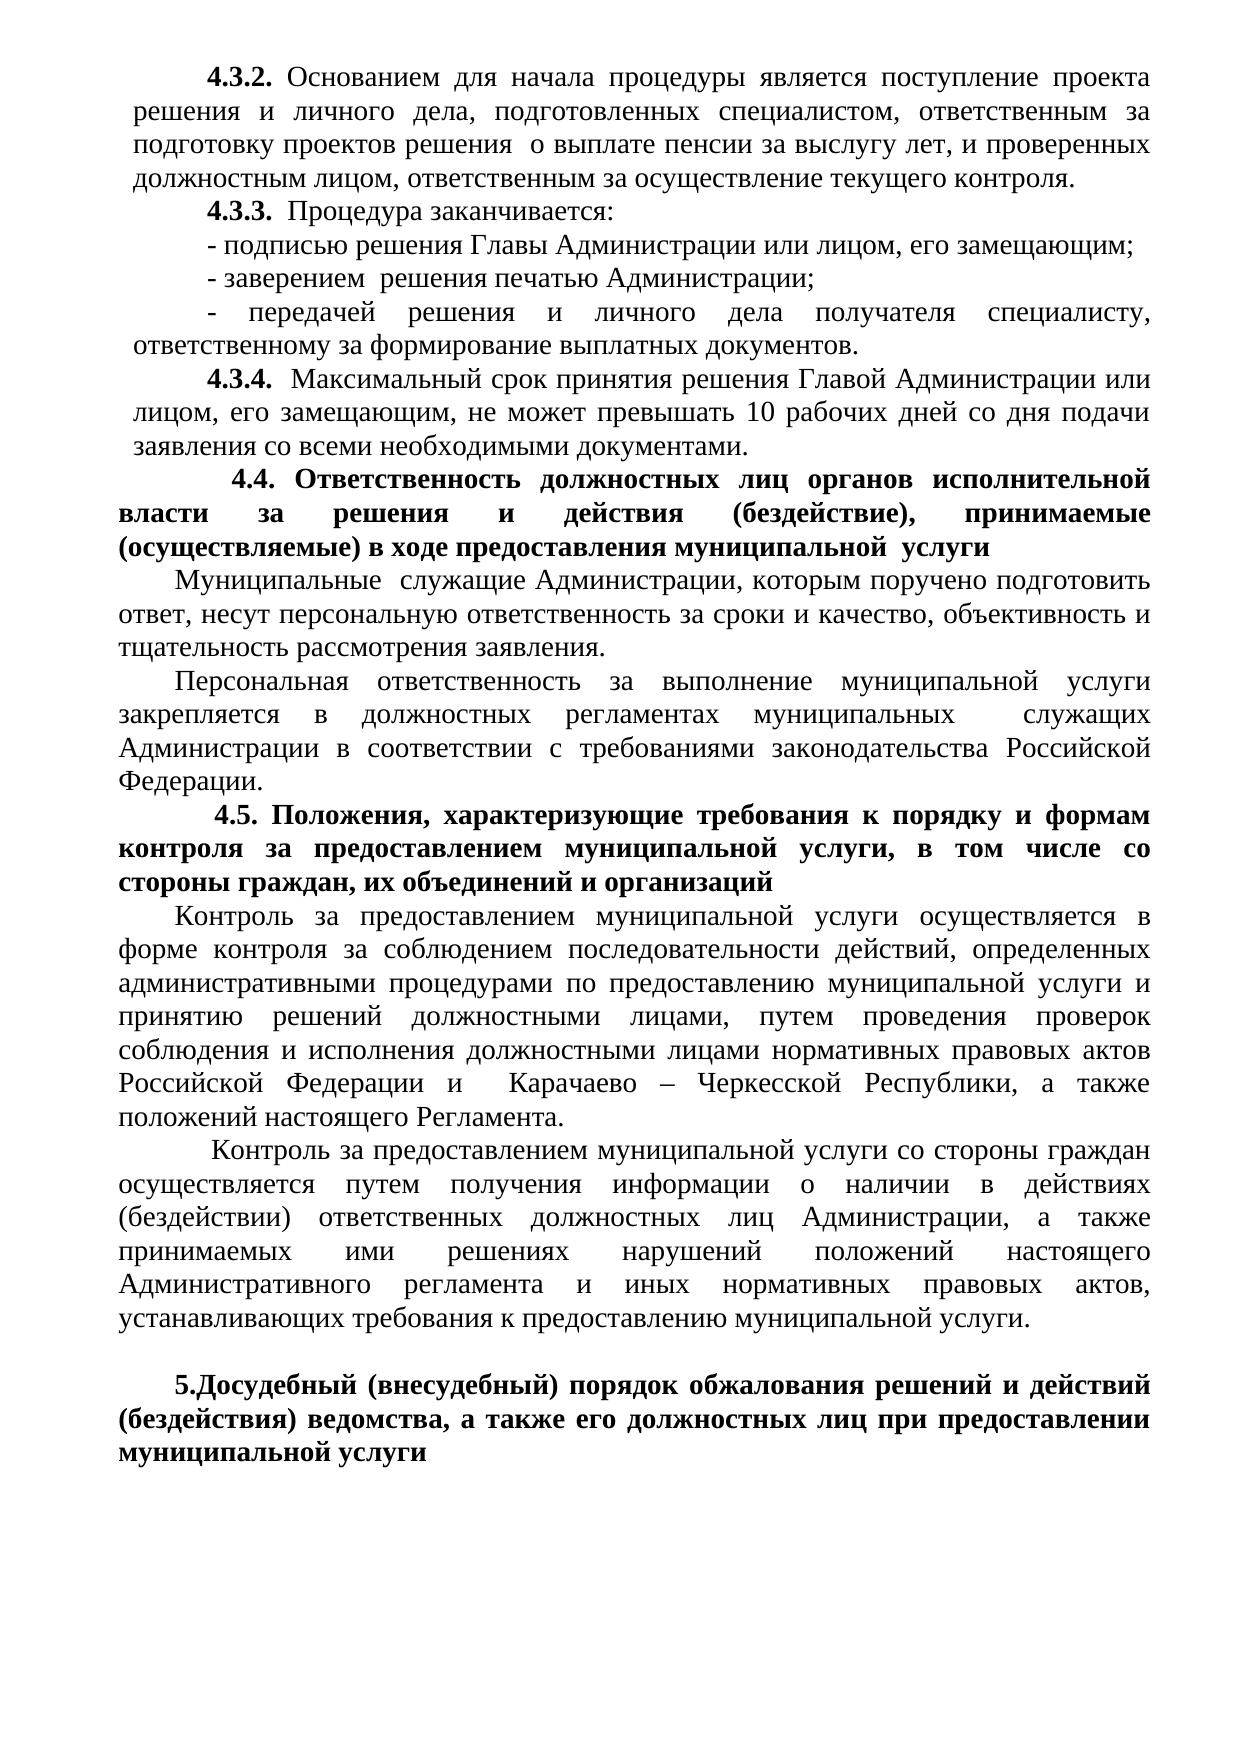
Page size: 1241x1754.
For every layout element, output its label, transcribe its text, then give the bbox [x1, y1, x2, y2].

text 4.3.4. Максимальный срок принятия решения Главой Администрации или лицом, его замещающим, не может превышать 10 рабочих дней со дня подачи заявления со всеми необходимыми документами. [133, 361, 1152, 462]
text 5.Досудебный (внесудебный) порядок обжалования решений и действий (бездействия) ведомства, а также его должностных лиц при предоставлении муниципальной услуги [118, 1367, 1152, 1468]
text Персональная ответственность за выполнение муниципальной услуги закрепляется в должностных регламентах муниципальных служащих Администрации в соответствии с требованиями законодательства Российской Федерации. [118, 663, 1152, 797]
text Контроль за предоставлением муниципальной услуги со стороны граждан осуществляется путем получения информации о наличии в действиях (бездействии) ответственных должностных лиц Администрации, а также принимаемых ими решениях нарушений положений настоящего Административного регламента и иных нормативных правовых актов, устанавливающих требования к предоставлению муниципальной услуги. [118, 1132, 1152, 1334]
text Контроль за предоставлением муниципальной услуги осуществляется в форме контроля за соблюдением последовательности действий, определенных административными процедурами по предоставлению муниципальной услуги и принятию решений должностными лицами, путем проведения проверок соблюдения и исполнения должностными лицами нормативных правовых актов Российской Федерации и Карачаево – Черкесской Республики, а также положений настоящего Регламента. [118, 898, 1152, 1132]
text 4.5. Положения, характеризующие требования к порядку и формам контроля за предоставлением муниципальной услуги, в том числе со стороны граждан, их объединений и организаций [118, 797, 1152, 898]
text - заверением решения печатью Администрации; [133, 260, 1152, 294]
text 4.3.3. Процедура заканчивается: [133, 193, 1152, 227]
text - передачей решения и личного дела получателя специалисту, ответственному за формирование выплатных документов. [133, 294, 1152, 361]
text 4.4. Ответственность должностных лиц органов исполнительной власти за решения и действия (бездействие), принимаемые (осуществляемые) в ходе предоставления муниципальной услуги [118, 462, 1152, 562]
text 4.3.2. Основанием для начала процедуры является поступление проекта решения и личного дела, подготовленных специалистом, ответственным за подготовку проектов решения о выплате пенсии за выслугу лет, и проверенных должностным лицом, ответственным за осуществление текущего контроля. [133, 59, 1152, 193]
text Муниципальные служащие Администрации, которым поручено подготовить ответ, несут персональную ответственность за сроки и качество, объективность и тщательность рассмотрения заявления. [118, 562, 1152, 663]
text - подписью решения Главы Администрации или лицом, его замещающим; [133, 227, 1152, 260]
